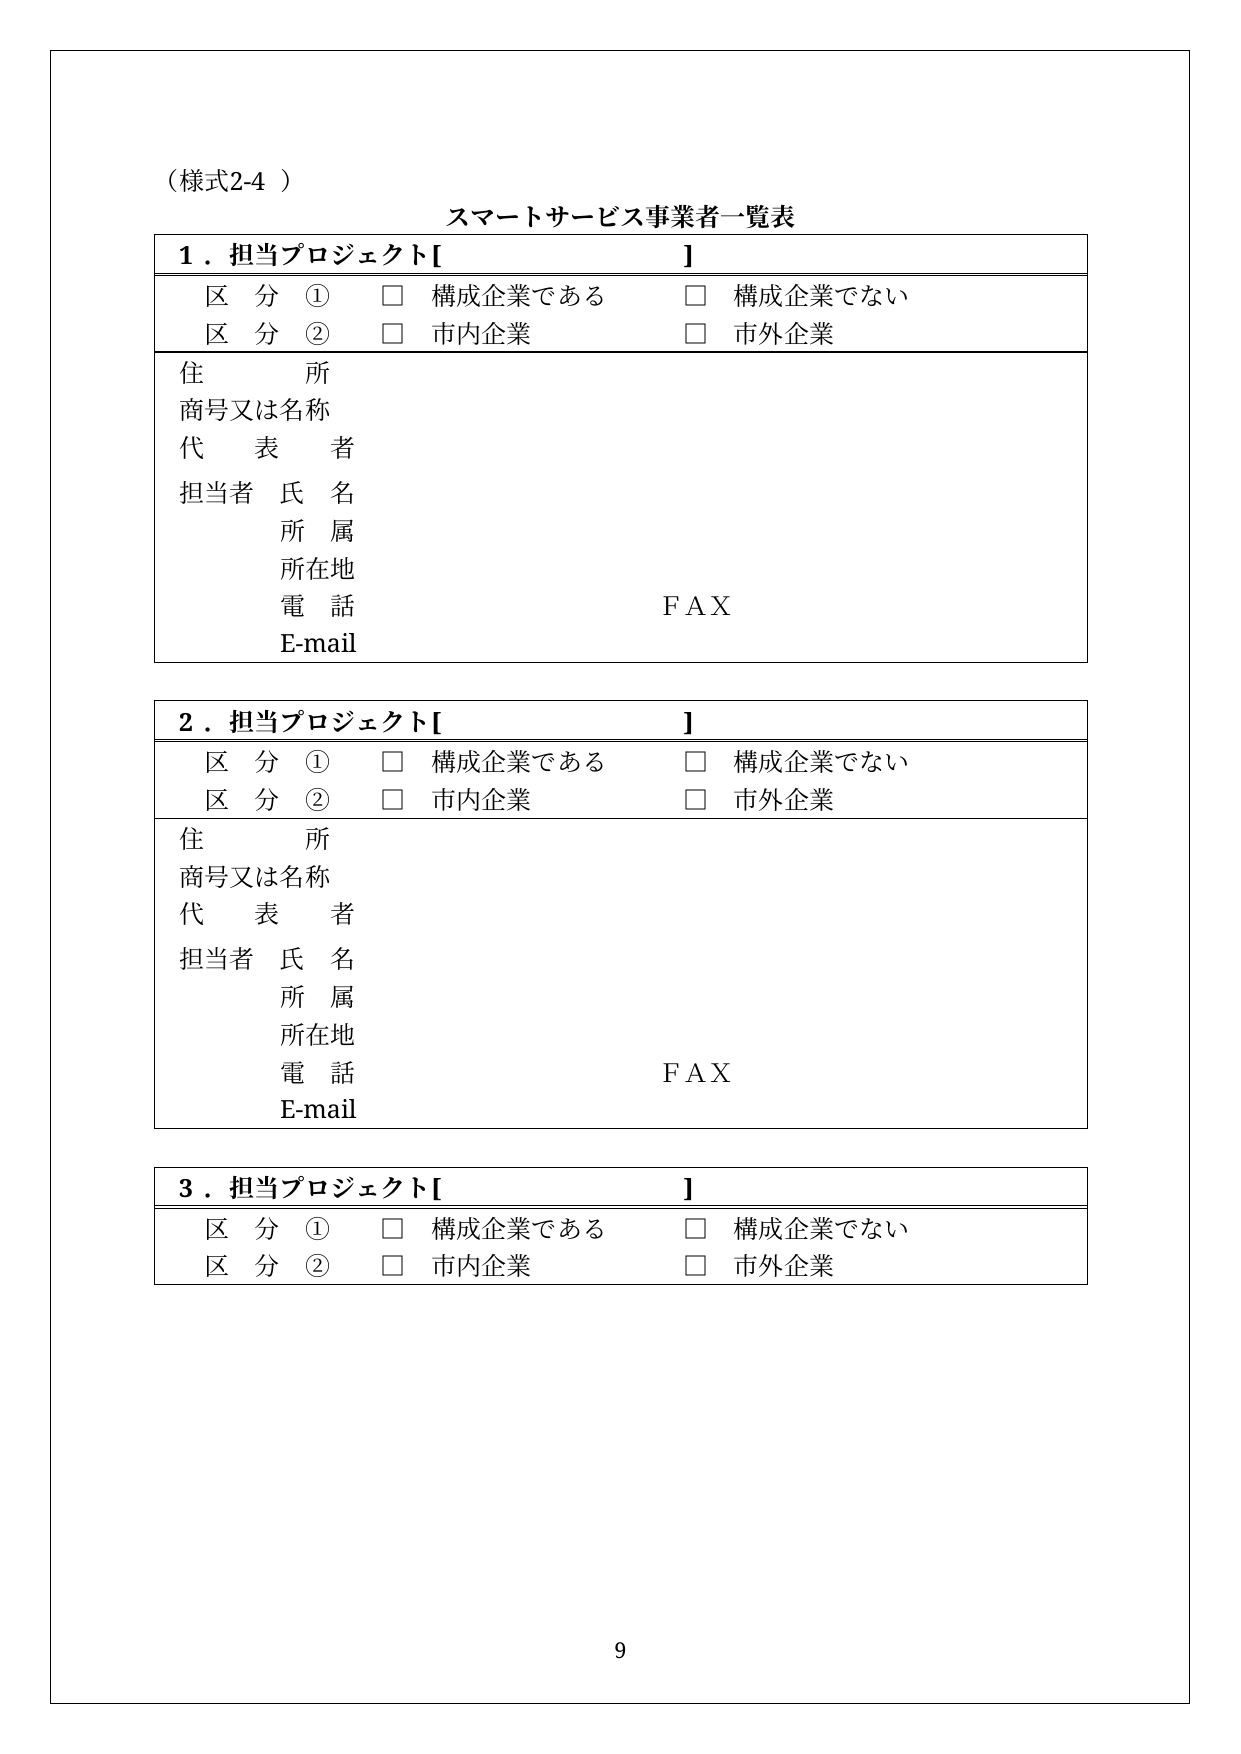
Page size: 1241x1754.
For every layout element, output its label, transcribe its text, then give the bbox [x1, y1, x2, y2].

table_cell 住 所 商号又は名称 代 表 者 担当者 氏 名 所 属 所在地 電 話 ＦＡＸ E-mail [155, 353, 1087, 662]
text スマートサービス事業者一覧表 [154, 198, 1086, 234]
table_cell 区 分 ① □ 構成企業である □ 構成企業でない [155, 1209, 1087, 1246]
table_header 1．担当プロジェクト[ ] [155, 235, 1087, 273]
table_cell 住 所 商号又は名称 代 表 者 担当者 氏 名 所 属 所在地 電 話 ＦＡＸ E-mail [155, 819, 1087, 1128]
table_header 3．担当プロジェクト[ ] [155, 1168, 1087, 1205]
table_cell 区 分 ② □ 市内企業 □ 市外企業 [155, 1246, 1087, 1284]
table_cell 区 分 ② □ 市内企業 □ 市外企業 [155, 780, 1087, 818]
table_cell 区 分 ① □ 構成企業である □ 構成企業でない [155, 742, 1087, 780]
subtitle （様式2-4） [154, 160, 1086, 198]
table_header 2．担当プロジェクト[ ] [155, 701, 1087, 739]
table_cell 区 分 ① □ 構成企業である □ 構成企業でない [155, 276, 1087, 314]
table_cell 区 分 ② □ 市内企業 □ 市外企業 [155, 314, 1087, 351]
